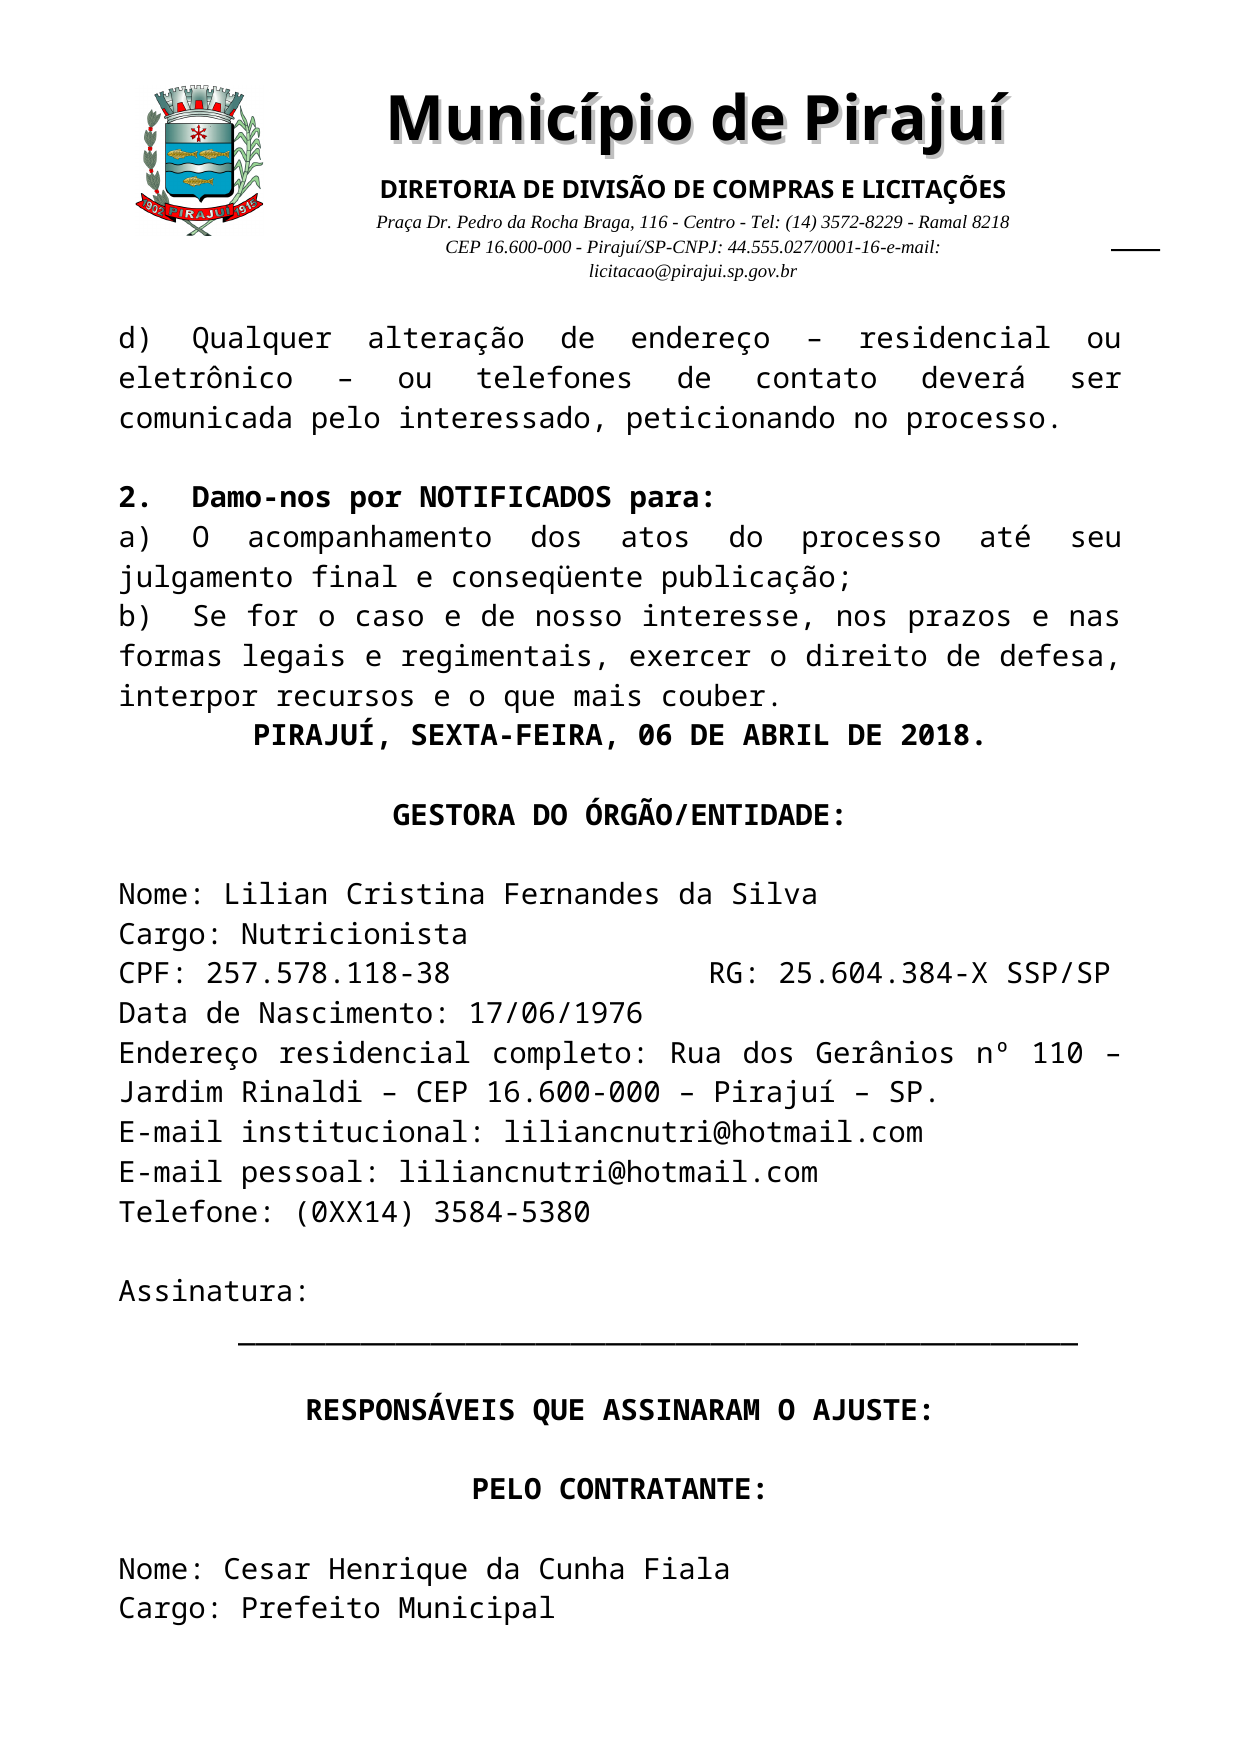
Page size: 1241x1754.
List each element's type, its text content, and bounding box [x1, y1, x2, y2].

text PELO CONTRATANTE: [118, 1469, 1122, 1508]
text 2. Damo-nos por NOTIFICADOS para: [118, 476, 1122, 516]
text PIRAJUÍ, SEXTA-FEIRA, 06 DE ABRIL DE 2018. [118, 714, 1122, 754]
text CPF: 257.578.118-38 RG: 25.604.384-X SSP/SP [118, 953, 1122, 992]
text Cargo: Prefeito Municipal [118, 1588, 1122, 1627]
text a) O acompanhamento dos atos do processo até seu julgamento final e conseqüente publicação; [118, 516, 1122, 596]
text b) Se for o caso e de nosso interesse, nos prazos e nas formas legais e regimentais, exercer o direito de defesa, interpor recursos e o que mais couber. [118, 596, 1122, 714]
text E-mail pessoal: liliancnutri@hotmail.com [118, 1151, 1122, 1191]
text GESTORA DO ÓRGÃO/ENTIDADE: [118, 794, 1122, 834]
text d) Qualquer alteração de endereço – residencial ou eletrônico – ou telefones de contato deverá ser comunicada pelo interessado, peticionando no processo. [118, 318, 1122, 437]
text Assinatura: ________________________________________________ [118, 1270, 1122, 1349]
text Nome: Cesar Henrique da Cunha Fiala [118, 1548, 1122, 1588]
text E-mail institucional: liliancnutri@hotmail.com [118, 1111, 1122, 1151]
text Data de Nascimento: 17/06/1976 [118, 992, 1122, 1032]
picture [135, 85, 264, 236]
text Telefone: (0XX14) 3584-5380 [118, 1191, 1122, 1231]
text RESPONSÁVEIS QUE ASSINARAM O AJUSTE: [118, 1389, 1122, 1429]
text Nome: Lilian Cristina Fernandes da Silva [118, 873, 1122, 913]
text Endereço residencial completo: Rua dos Gerânios nº 110 – Jardim Rinaldi – CEP 16.600-000 – Pirajuí – SP. [118, 1032, 1122, 1111]
text Cargo: Nutricionista [118, 913, 1122, 953]
